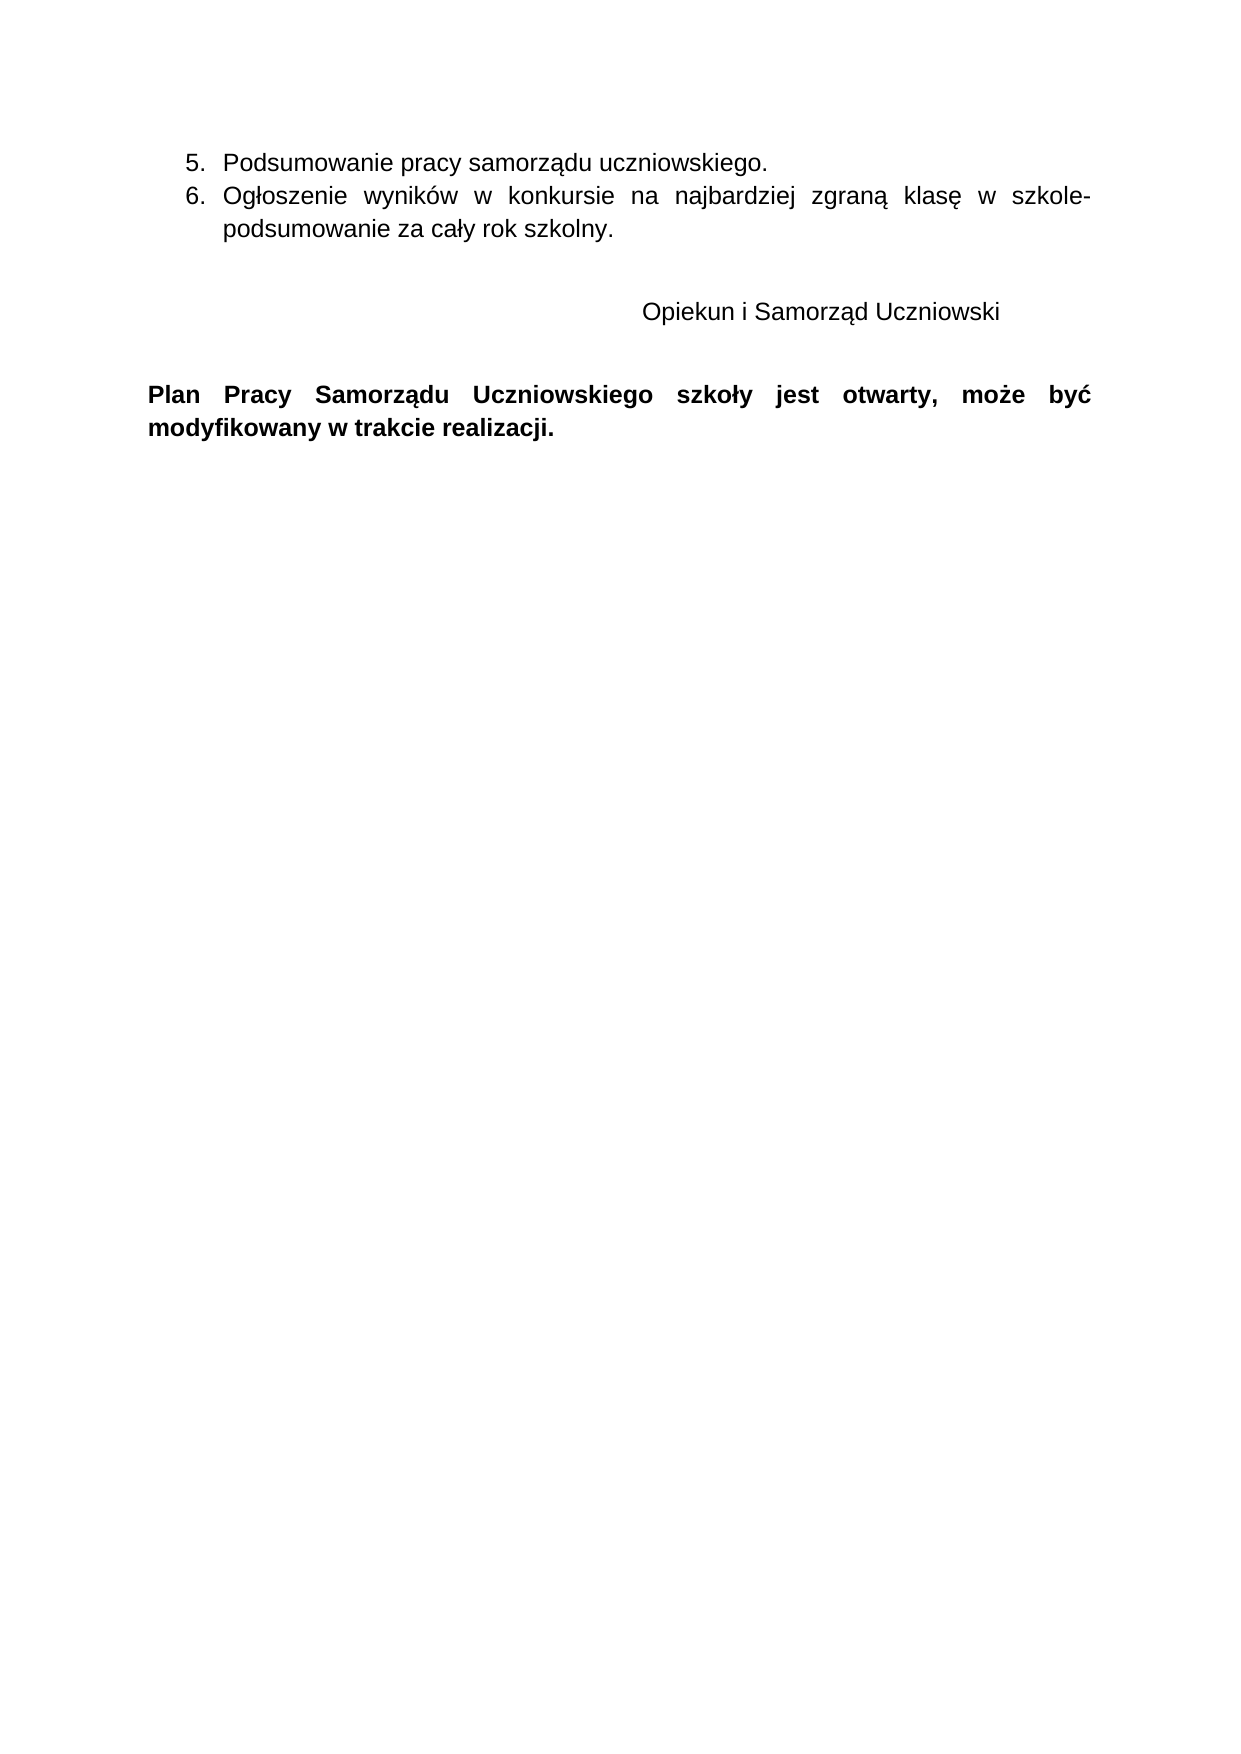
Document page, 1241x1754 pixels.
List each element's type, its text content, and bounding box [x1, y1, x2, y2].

text Opiekun i Samorząd Uczniowski [148, 297, 1093, 325]
list Podsumowanie pracy samorządu uczniowskiego. [185, 148, 1093, 176]
text Plan Pracy Samorządu Uczniowskiego szkoły jest otwarty, może być modyfikowany w trakcie realizacji. [148, 408, 1093, 441]
list Ogłoszenie wyników w konkursie na najbardziej zgraną klasę w szkole-podsumowanie za cały rok szkolny. [185, 181, 1093, 242]
